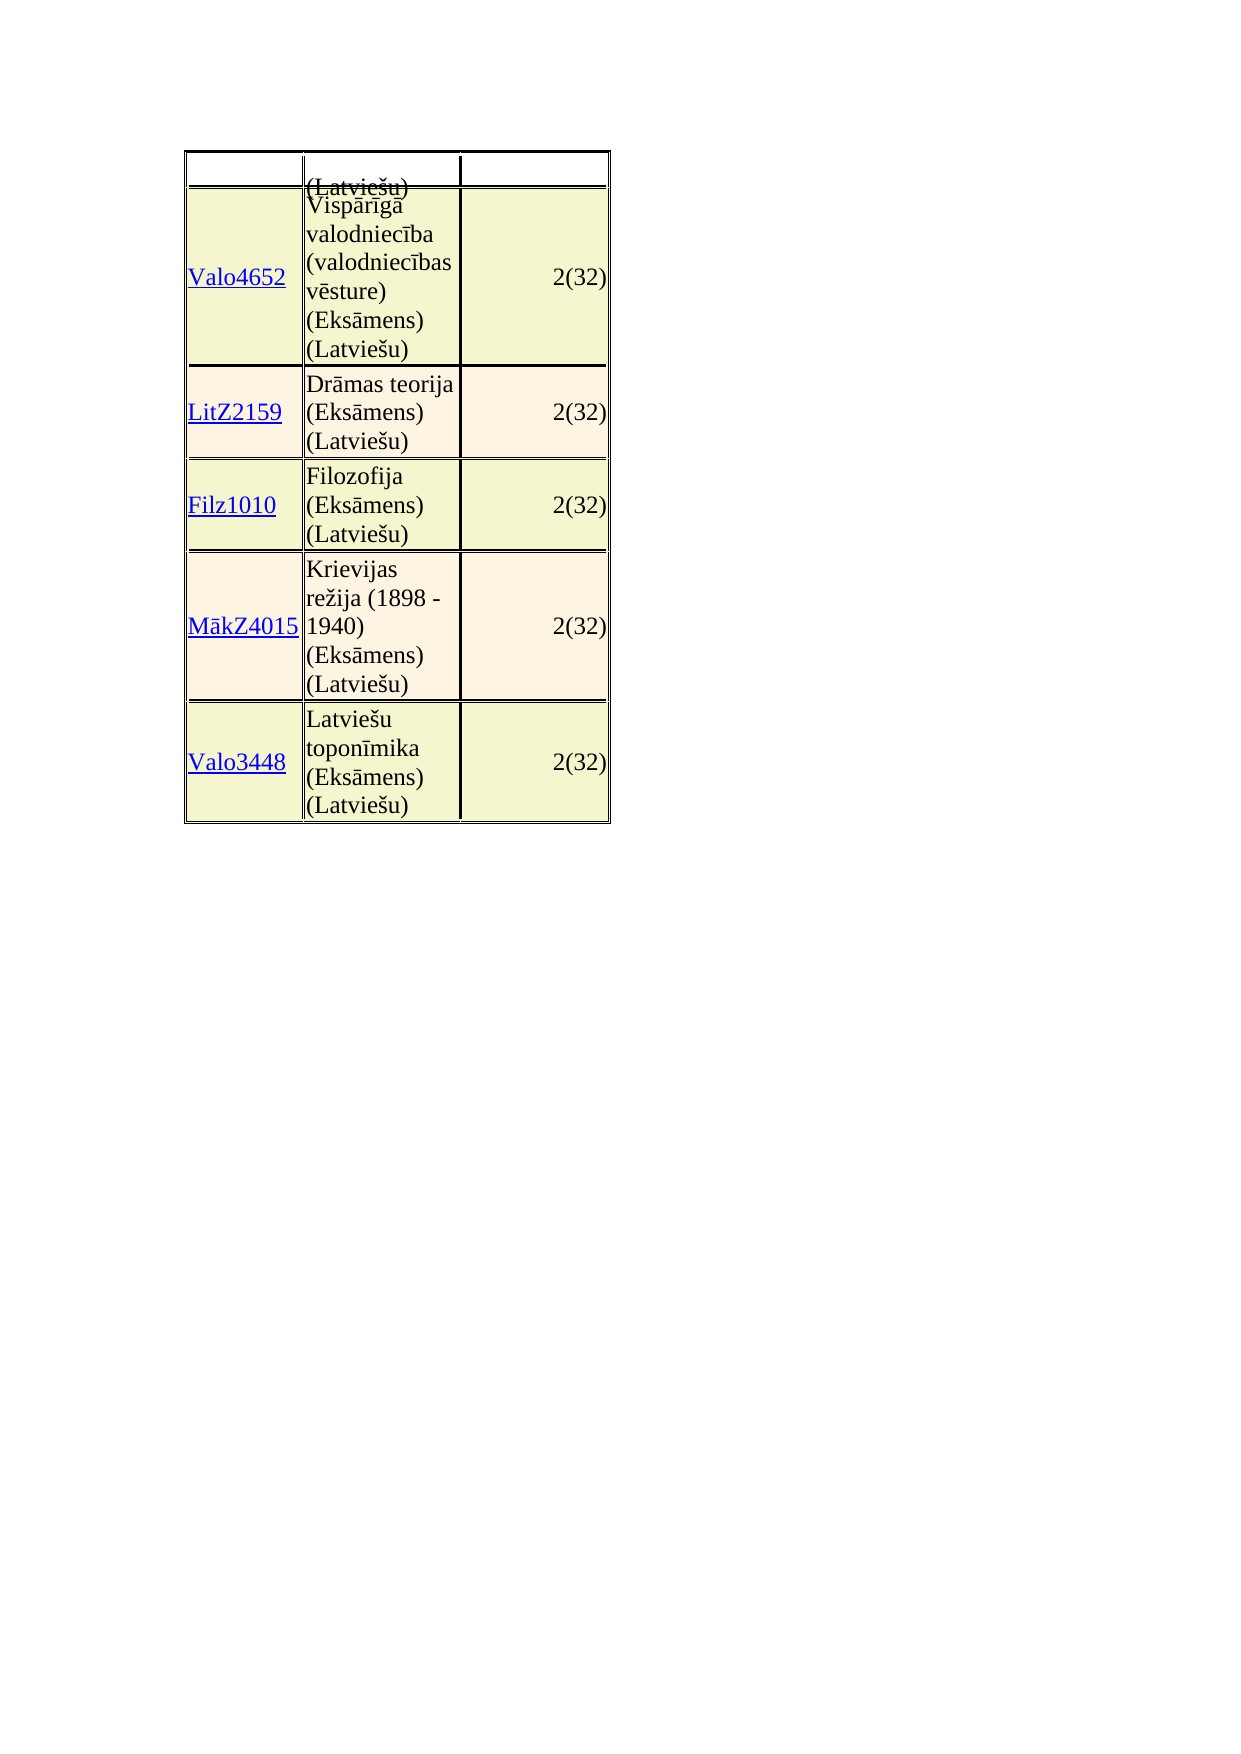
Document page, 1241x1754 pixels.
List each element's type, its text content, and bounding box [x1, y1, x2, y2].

table_cell Valo4652 [187, 185, 302, 364]
table_cell Drāmas teorija (Eksāmens) (Latviešu) [305, 367, 459, 457]
table_cell 2(32) [460, 457, 609, 549]
table_cell 2(32) [462, 549, 608, 699]
table_cell Latviešu toponīmika (Eksāmens) (Latviešu) [304, 703, 460, 821]
table_cell 2(32) [462, 364, 608, 457]
table_cell Krievijas režija (1898 - 1940) (Eksāmens) (Latviešu) [305, 553, 459, 699]
table_cell 2(32) [460, 699, 608, 821]
table_cell Filz1010 [185, 457, 303, 549]
table_cell 2(32) [462, 185, 608, 364]
table_cell Valo3448 [187, 699, 303, 821]
table_cell Filozofija (Eksāmens) (Latviešu) [305, 460, 459, 549]
table_cell MākZ4015 [187, 549, 302, 699]
table_cell Vispārīgā valodniecība (valodniecības vēsture) (Eksāmens) (Latviešu) [305, 189, 459, 364]
table_cell LitZ2159 [187, 364, 302, 457]
